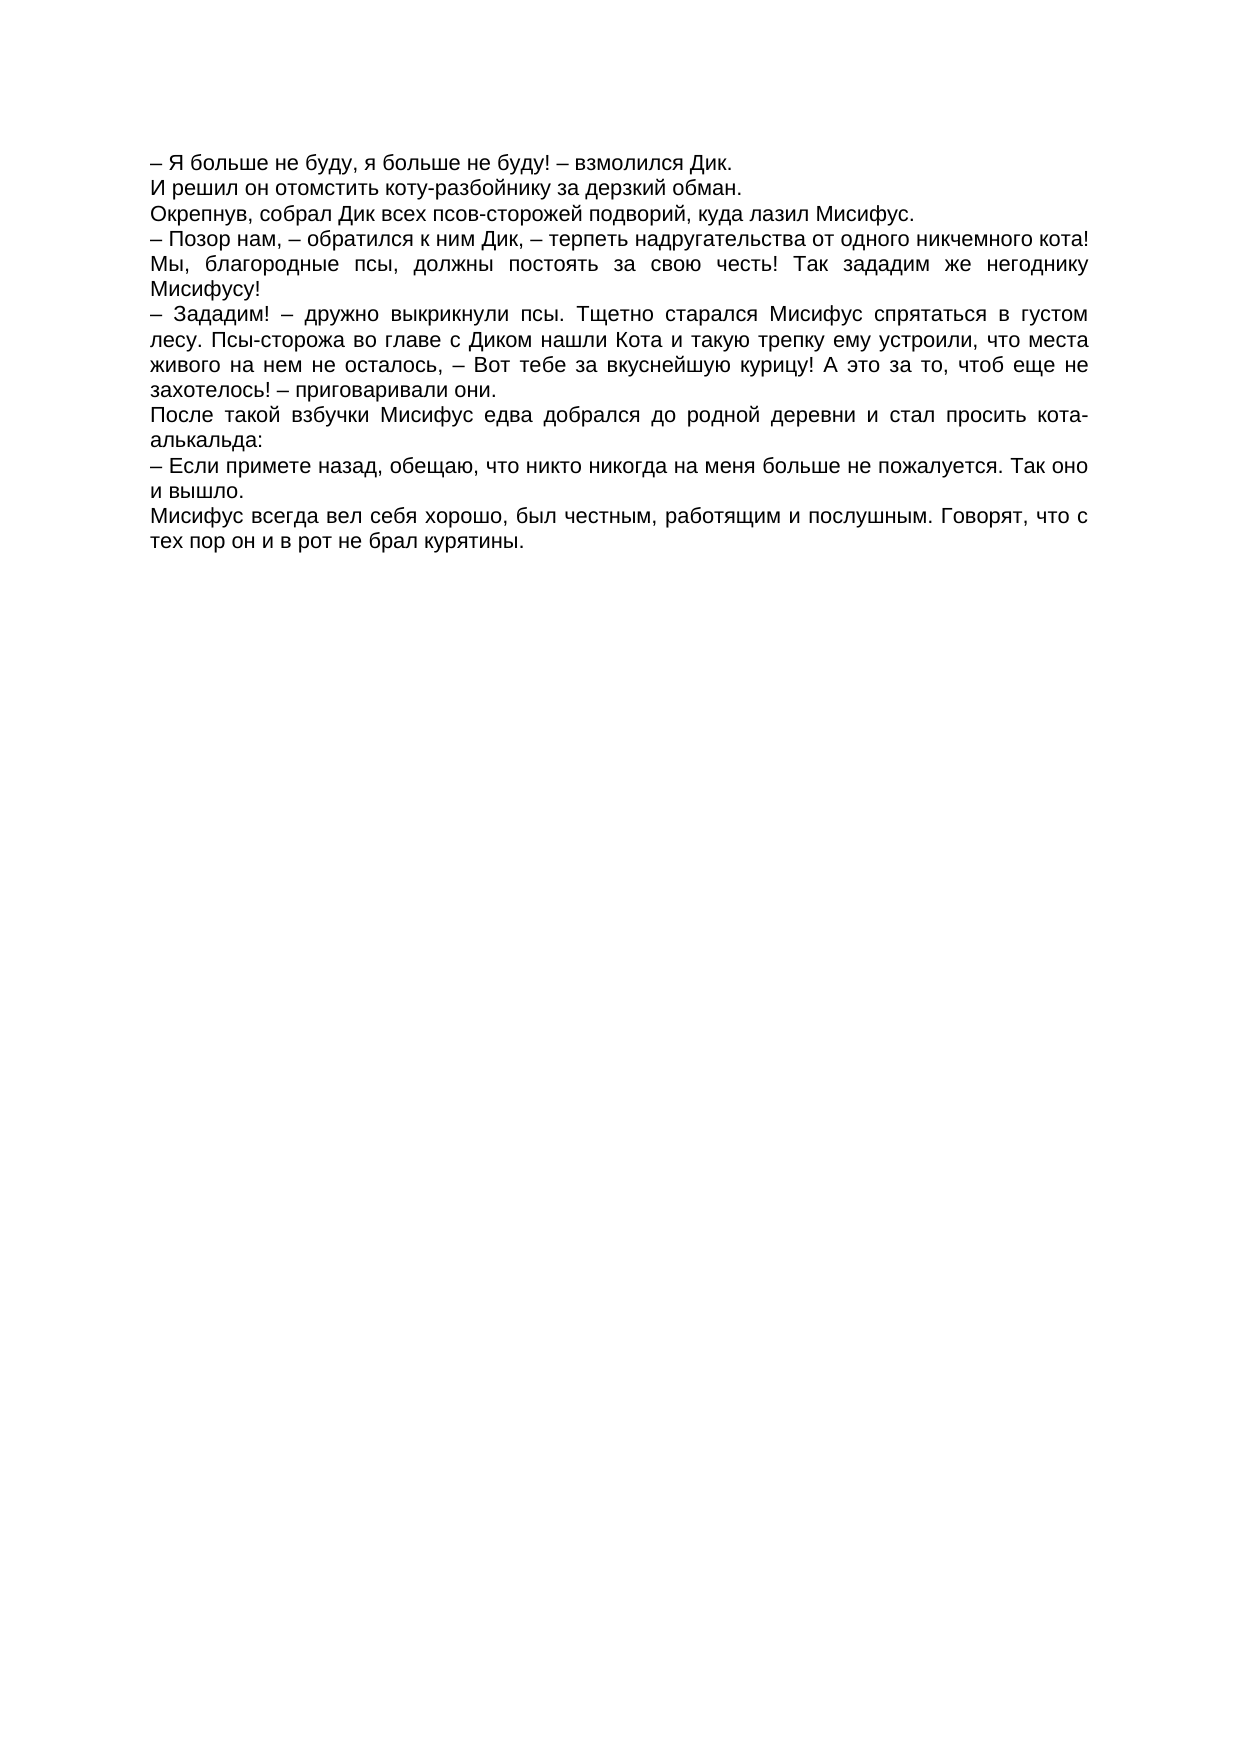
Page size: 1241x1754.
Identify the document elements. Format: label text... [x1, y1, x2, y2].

text И решил он отомстить коту-разбойнику за дерзкий обман. [150, 175, 1090, 200]
text – Я больше не буду, я больше не буду! – взмолился Дик. [150, 150, 1090, 175]
text – Зададим! – дружно выкрикнули псы. Тщетно старался Мисифус спрятаться в густом лесу. Псы-сторожа во главе с Диком нашли Кота и такую трепку ему устроили, что места живого на нем не осталось, – Вот тебе за вкуснейшую курицу! А это за то, чтоб еще не захотелось! – приговаривали они. [150, 301, 1090, 402]
text Мисифус всегда вел себя хорошо, был честным, работящим и послушным. Говорят, что с тех пор он и в рот не брал курятины. [150, 503, 1090, 553]
text После такой взбучки Мисифус едва добрался до родной деревни и стал просить кота-алькальда: [150, 402, 1090, 452]
text – Позор нам, – обратился к ним Дик, – терпеть надругательства от одного никчемного кота! Мы, благородные псы, должны постоять за свою честь! Так зададим же негоднику Мисифусу! [150, 226, 1090, 301]
text Окрепнув, собрал Дик всех псов-сторожей подворий, куда лазил Мисифус. [150, 200, 1090, 226]
text – Если примете назад, обещаю, что никто никогда на меня больше не пожалуется. Так оно и вышло. [150, 452, 1090, 503]
